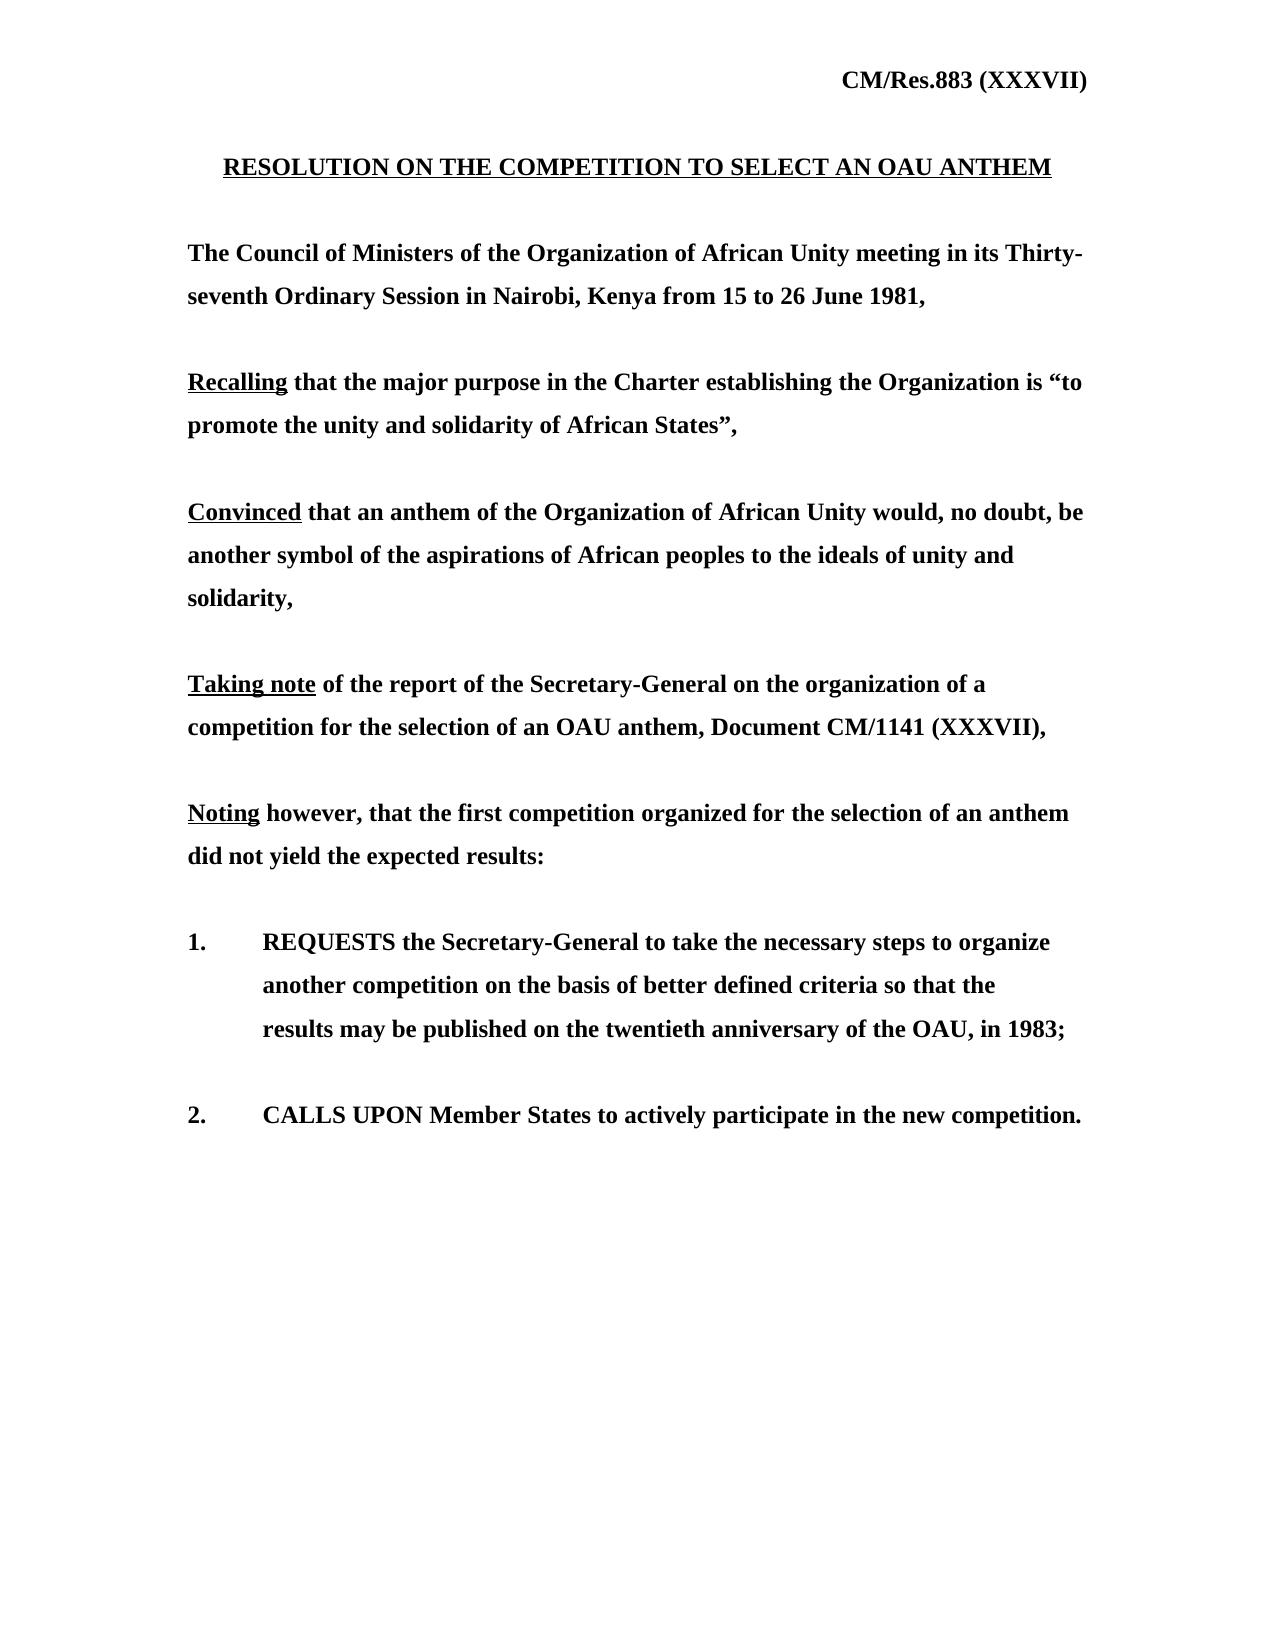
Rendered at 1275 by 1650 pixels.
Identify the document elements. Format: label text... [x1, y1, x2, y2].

list CALLS UPON Member States to actively participate in the new competition. [187, 1100, 1098, 1129]
text Convinced that an anthem of the Organization of African Unity would, no doubt, be another symbol of the aspirations of African peoples to the ideals of unity and solidarity, [187, 497, 1088, 612]
text Noting however, that the first competition organized for the selection of an anthem did not yield the expected results: [187, 798, 1088, 870]
text Recalling that the major purpose in the Charter establishing the Organization is “to promote the unity and solidarity of African States”, [187, 367, 1088, 439]
text CM/Res.883 (XXXVII) RESOLUTION ON THE COMPETITION TO SELECT AN OAU ANTHEM [223, 65, 1088, 180]
text Taking note of the report of the Secretary-General on the organization of a competition for the selection of an OAU anthem, Document CM/1141 (XXXVII), [187, 669, 1088, 741]
list REQUESTS the Secretary-General to take the necessary steps to organize another competition on the basis of better defined criteria so that the results may be published on the twentieth anniversary of the OAU, in 1983; [187, 927, 1070, 1042]
text The Council of Ministers of the Organization of African Unity meeting in its Thirty- seventh Ordinary Session in Nairobi, Kenya from 15 to 26 June 1981, [187, 238, 1088, 310]
